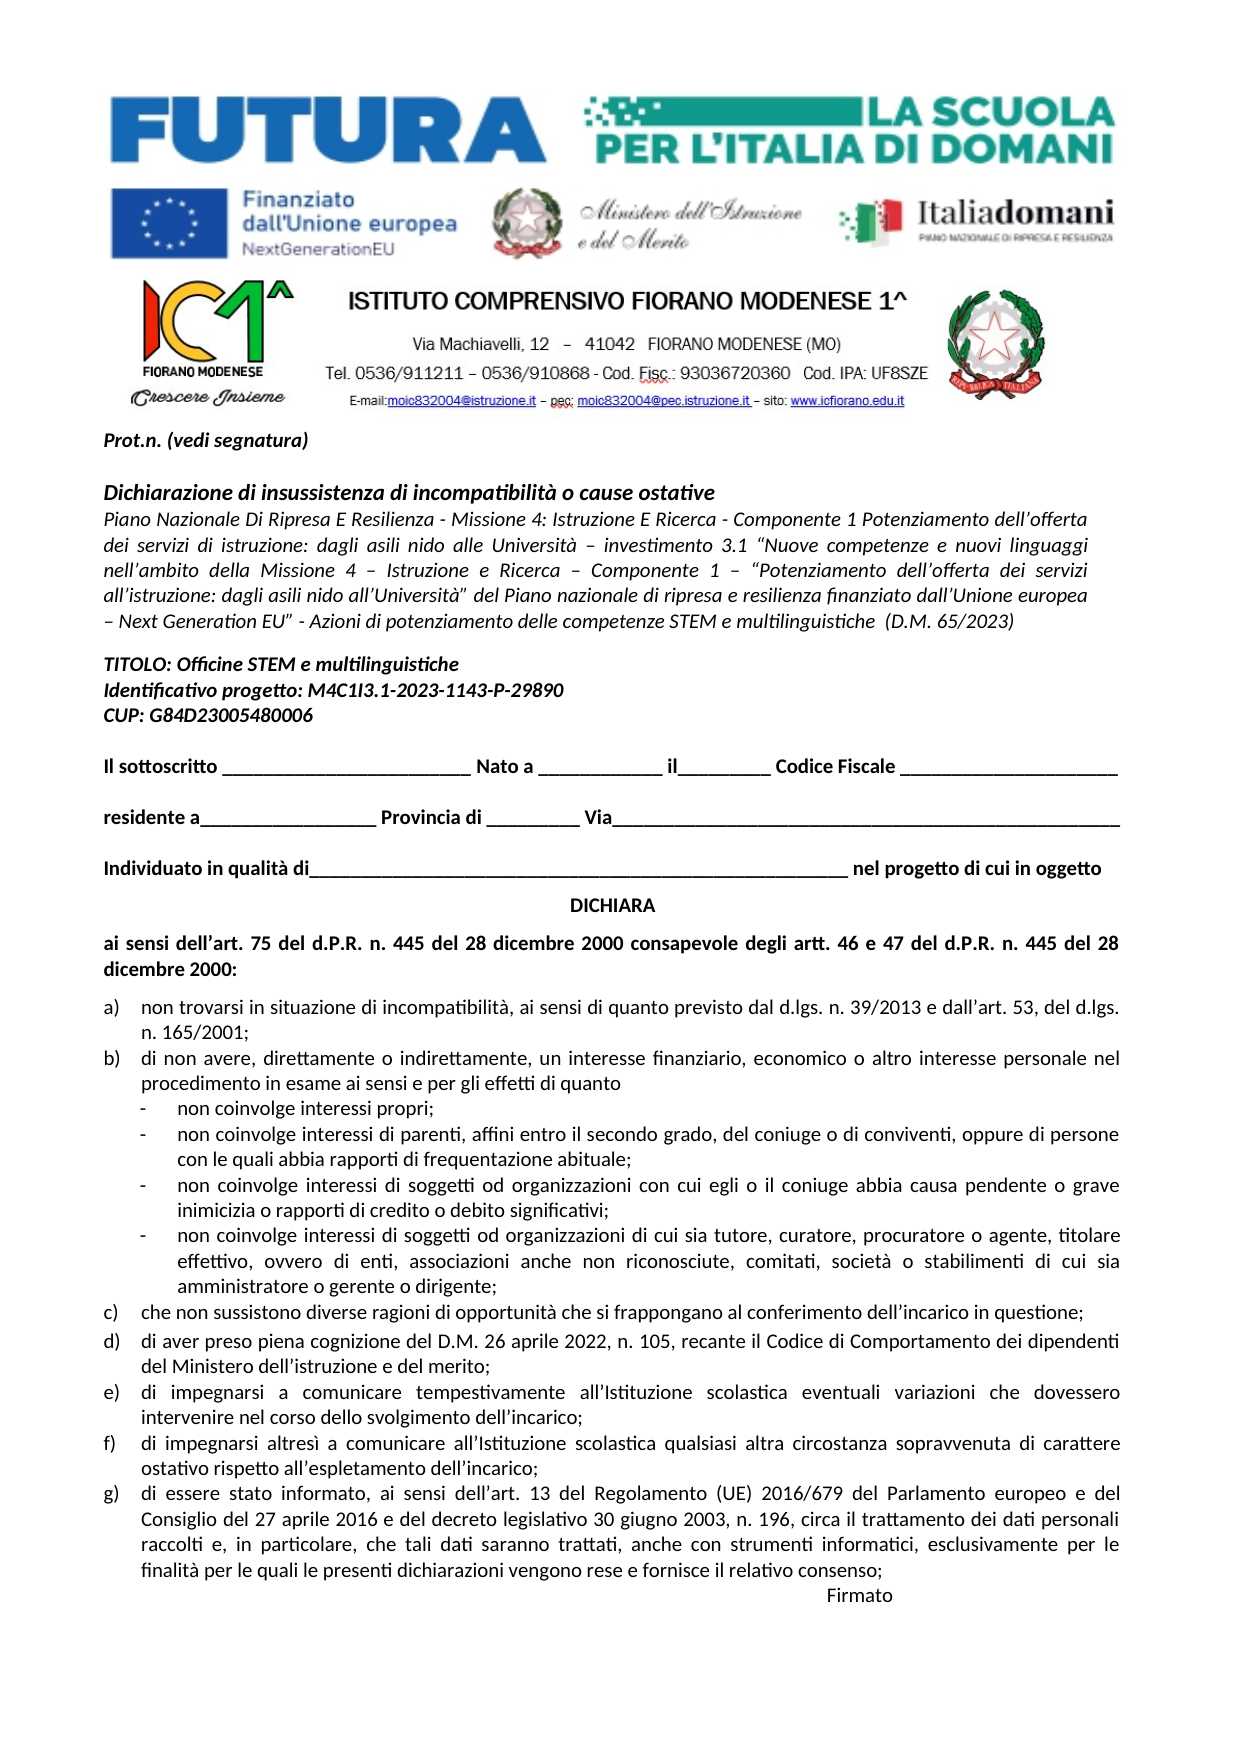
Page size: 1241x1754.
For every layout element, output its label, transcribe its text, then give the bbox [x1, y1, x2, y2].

text Piano Nazionale Di Ripresa E Resilienza - Missione 4: Istruzione E Ricerca - Componente 1 Potenziamento dell’offerta dei servizi di istruzione: dagli asili nido alle Università – investimento 3.1 “Nuove competenze e nuovi linguaggi nell’ambito della Missione 4 – Istruzione e Ricerca – Componente 1 – “Potenziamento dell’offerta dei servizi all’istruzione: dagli asili nido all’Università” del Piano nazionale di ripresa e resilienza finanziato dall’Unione europea – Next Generation EU” - Azioni di potenziamento delle competenze STEM e multilinguistiche (D.M. 65/2023) [103, 506, 1092, 633]
list non coinvolge interessi di soggetti od organizzazioni di cui sia tutore, curatore, procuratore o agente, titolare effettivo, ovvero di enti, associazioni anche non riconosciute, comitati, società o stabilimenti di cui sia amministratore o gerente o dirigente; [139, 1223, 1122, 1299]
text ai sensi dell’art. 75 del d.P.R. n. 445 del 28 dicembre 2000 consapevole degli artt. 46 e 47 del d.P.R. n. 445 del 28 dicembre 2000: [103, 931, 1122, 981]
list non coinvolge interessi propri; [139, 1096, 1122, 1121]
text Prot.n. (vedi segnatura) [103, 428, 1092, 453]
list non coinvolge interessi di soggetti od organizzazioni con cui egli o il coniuge abbia causa pendente o grave inimicizia o rapporti di credito o debito significativi; [139, 1172, 1122, 1223]
text residente a_________________ Provincia di _________ Via_________________________________________________ [103, 804, 1122, 829]
text Dichiarazione di insussistenza di incompatibilità o cause ostative [103, 478, 1092, 506]
list che non sussistono diverse ragioni di opportunità che si frappongano al conferimento dell’incarico in questione; [103, 1299, 1122, 1324]
text DICHIARA [103, 893, 1122, 918]
list di non avere, direttamente o indirettamente, un interesse finanziario, economico o altro interesse personale nel procedimento in esame ai sensi e per gli effetti di quanto [103, 1045, 1122, 1096]
text Individuato in qualità di____________________________________________________ nel progetto di cui in oggetto [103, 855, 1122, 880]
text Firmato [103, 1582, 1122, 1608]
list non trovarsi in situazione di incompatibilità, ai sensi di quanto previsto dal d.lgs. n. 39/2013 e dall’art. 53, del d.lgs. n. 165/2001; [103, 994, 1122, 1045]
list di impegnarsi a comunicare tempestivamente all’Istituzione scolastica eventuali variazioni che dovessero intervenire nel corso dello svolgimento dell’incarico; [103, 1379, 1122, 1430]
list di essere stato informato, ai sensi dell’art. 13 del Regolamento (UE) 2016/679 del Parlamento europeo e del Consiglio del 27 aprile 2016 e del decreto legislativo 30 giugno 2003, n. 196, circa il trattamento dei dati personali raccolti e, in particolare, che tali dati saranno trattati, anche con strumenti informatici, esclusivamente per le finalità per le quali le presenti dichiarazioni vengono rese e fornisce il relativo consenso; [103, 1481, 1122, 1582]
picture [103, 88, 1123, 428]
list non coinvolge interessi di parenti, affini entro il secondo grado, del coniuge o di conviventi, oppure di persone con le quali abbia rapporti di frequentazione abituale; [139, 1121, 1122, 1172]
text TITOLO: Officine STEM e multilinguistiche [103, 651, 1092, 677]
text Identificativo progetto: M4C1I3.1-2023-1143-P-29890 [103, 677, 1092, 702]
text Il sottoscritto ________________________ Nato a ____________ il_________ Codice Fiscale _____________________ [103, 753, 1122, 778]
list di aver preso piena cognizione del D.M. 26 aprile 2022, n. 105, recante il Codice di Comportamento dei dipendenti del Ministero dell’istruzione e del merito; [103, 1328, 1122, 1379]
list di impegnarsi altresì a comunicare all’Istituzione scolastica qualsiasi altra circostanza sopravvenuta di carattere ostativo rispetto all’espletamento dell’incarico; [103, 1430, 1122, 1481]
text CUP: G84D23005480006 [103, 702, 1092, 728]
